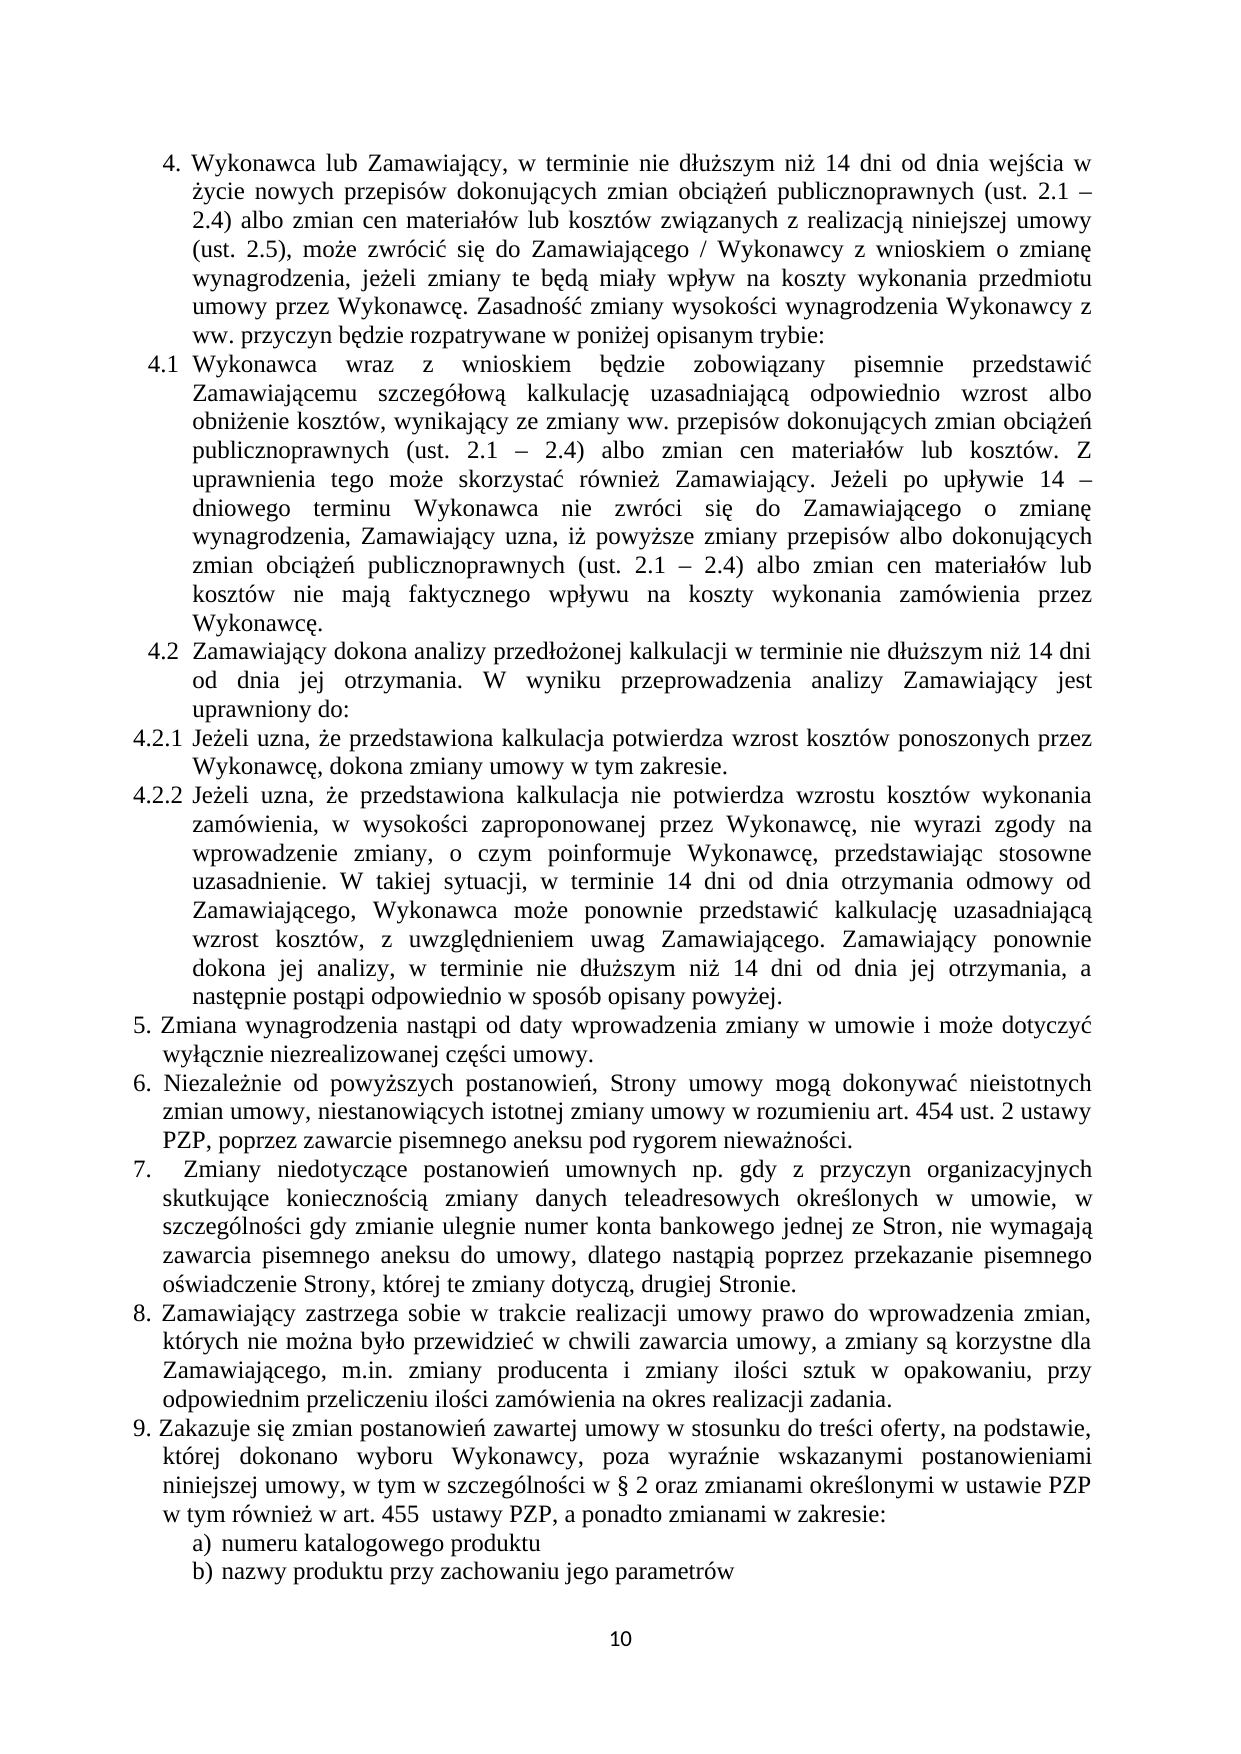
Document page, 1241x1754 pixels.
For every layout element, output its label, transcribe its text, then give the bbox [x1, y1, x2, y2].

list 4.2.1 Jeżeli uzna, że przedstawiona kalkulacja potwierdza wzrost kosztów ponoszonych przez Wykonawcę, dokona zmiany umowy w tym zakresie. [133, 723, 1093, 780]
list nazwy produktu przy zachowaniu jego parametrów [192, 1556, 1141, 1585]
list 4. Wykonawca lub Zamawiający, w terminie nie dłuższym niż 14 dni od dnia wejścia w życie nowych przepisów dokonujących zmian obciążeń publicznoprawnych (ust. 2.1 – 2.4) albo zmian cen materiałów lub kosztów związanych z realizacją niniejszej umowy (ust. 2.5), może zwrócić się do Zamawiającego / Wykonawcy z wnioskiem o zmianę wynagrodzenia, jeżeli zmiany te będą miały wpływ na koszty wykonania przedmiotu umowy przez Wykonawcę. Zasadność zmiany wysokości wynagrodzenia Wykonawcy z ww. przyczyn będzie rozpatrywane w poniżej opisanym trybie: [162, 148, 1093, 349]
list 4.2.2 Jeżeli uzna, że przedstawiona kalkulacja nie potwierdza wzrostu kosztów wykonania zamówienia, w wysokości zaproponowanej przez Wykonawcę, nie wyrazi zgody na wprowadzenie zmiany, o czym poinformuje Wykonawcę, przedstawiając stosowne uzasadnienie. W takiej sytuacji, w terminie 14 dni od dnia otrzymania odmowy od Zamawiającego, Wykonawca może ponownie przedstawić kalkulację uzasadniającą wzrost kosztów, z uwzględnieniem uwag Zamawiającego. Zamawiający ponownie dokona jej analizy, w terminie nie dłuższym niż 14 dni od dnia jej otrzymania, a następnie postąpi odpowiednio w sposób opisany powyżej. [133, 780, 1093, 1010]
list 4.2 Zamawiający dokona analizy przedłożonej kalkulacji w terminie nie dłuższym niż 14 dni od dnia jej otrzymania. W wyniku przeprowadzenia analizy Zamawiający jest uprawniony do: [148, 636, 1093, 723]
list 9. Zakazuje się zmian postanowień zawartej umowy w stosunku do treści oferty, na podstawie, której dokonano wyboru Wykonawcy, poza wyraźnie wskazanymi postanowieniami niniejszej umowy, w tym w szczególności w § 2 oraz zmianami określonymi w ustawie PZP w tym również w art. 455 ustawy PZP, a ponadto zmianami w zakresie: [133, 1413, 1093, 1528]
list 7. Zmiany niedotyczące postanowień umownych np. gdy z przyczyn organizacyjnych skutkujące koniecznością zmiany danych teleadresowych określonych w umowie, w szczególności gdy zmianie ulegnie numer konta bankowego jednej ze Stron, nie wymagają zawarcia pisemnego aneksu do umowy, dlatego nastąpią poprzez przekazanie pisemnego oświadczenie Strony, której te zmiany dotyczą, drugiej Stronie. [133, 1154, 1093, 1298]
list 6. Niezależnie od powyższych postanowień, Strony umowy mogą dokonywać nieistotnych zmian umowy, niestanowiących istotnej zmiany umowy w rozumieniu art. 454 ust. 2 ustawy PZP, poprzez zawarcie pisemnego aneksu pod rygorem nieważności. [133, 1068, 1093, 1154]
list numeru katalogowego produktu [192, 1528, 1141, 1556]
text 4.1 Wykonawca wraz z wnioskiem będzie zobowiązany pisemnie przedstawić Zamawiającemu szczegółową kalkulację uzasadniającą odpowiednio wzrost albo obniżenie kosztów, wynikający ze zmiany ww. przepisów dokonujących zmian obciążeń publicznoprawnych (ust. 2.1 – 2.4) albo zmian cen materiałów lub kosztów. Z uprawnienia tego może skorzystać również Zamawiający. Jeżeli po upływie 14 – dniowego terminu Wykonawca nie zwróci się do Zamawiającego o zmianę wynagrodzenia, Zamawiający uzna, iż powyższe zmiany przepisów albo dokonujących zmian obciążeń publicznoprawnych (ust. 2.1 – 2.4) albo zmian cen materiałów lub kosztów nie mają faktycznego wpływu na koszty wykonania zamówienia przez Wykonawcę. [148, 349, 1093, 636]
list 5. Zmiana wynagrodzenia nastąpi od daty wprowadzenia zmiany w umowie i może dotyczyć wyłącznie niezrealizowanej części umowy. [133, 1010, 1093, 1068]
list 8. Zamawiający zastrzega sobie w trakcie realizacji umowy prawo do wprowadzenia zmian, których nie można było przewidzieć w chwili zawarcia umowy, a zmiany są korzystne dla Zamawiającego, m.in. zmiany producenta i zmiany ilości sztuk w opakowaniu, przy odpowiednim przeliczeniu ilości zamówienia na okres realizacji zadania. [133, 1298, 1093, 1413]
